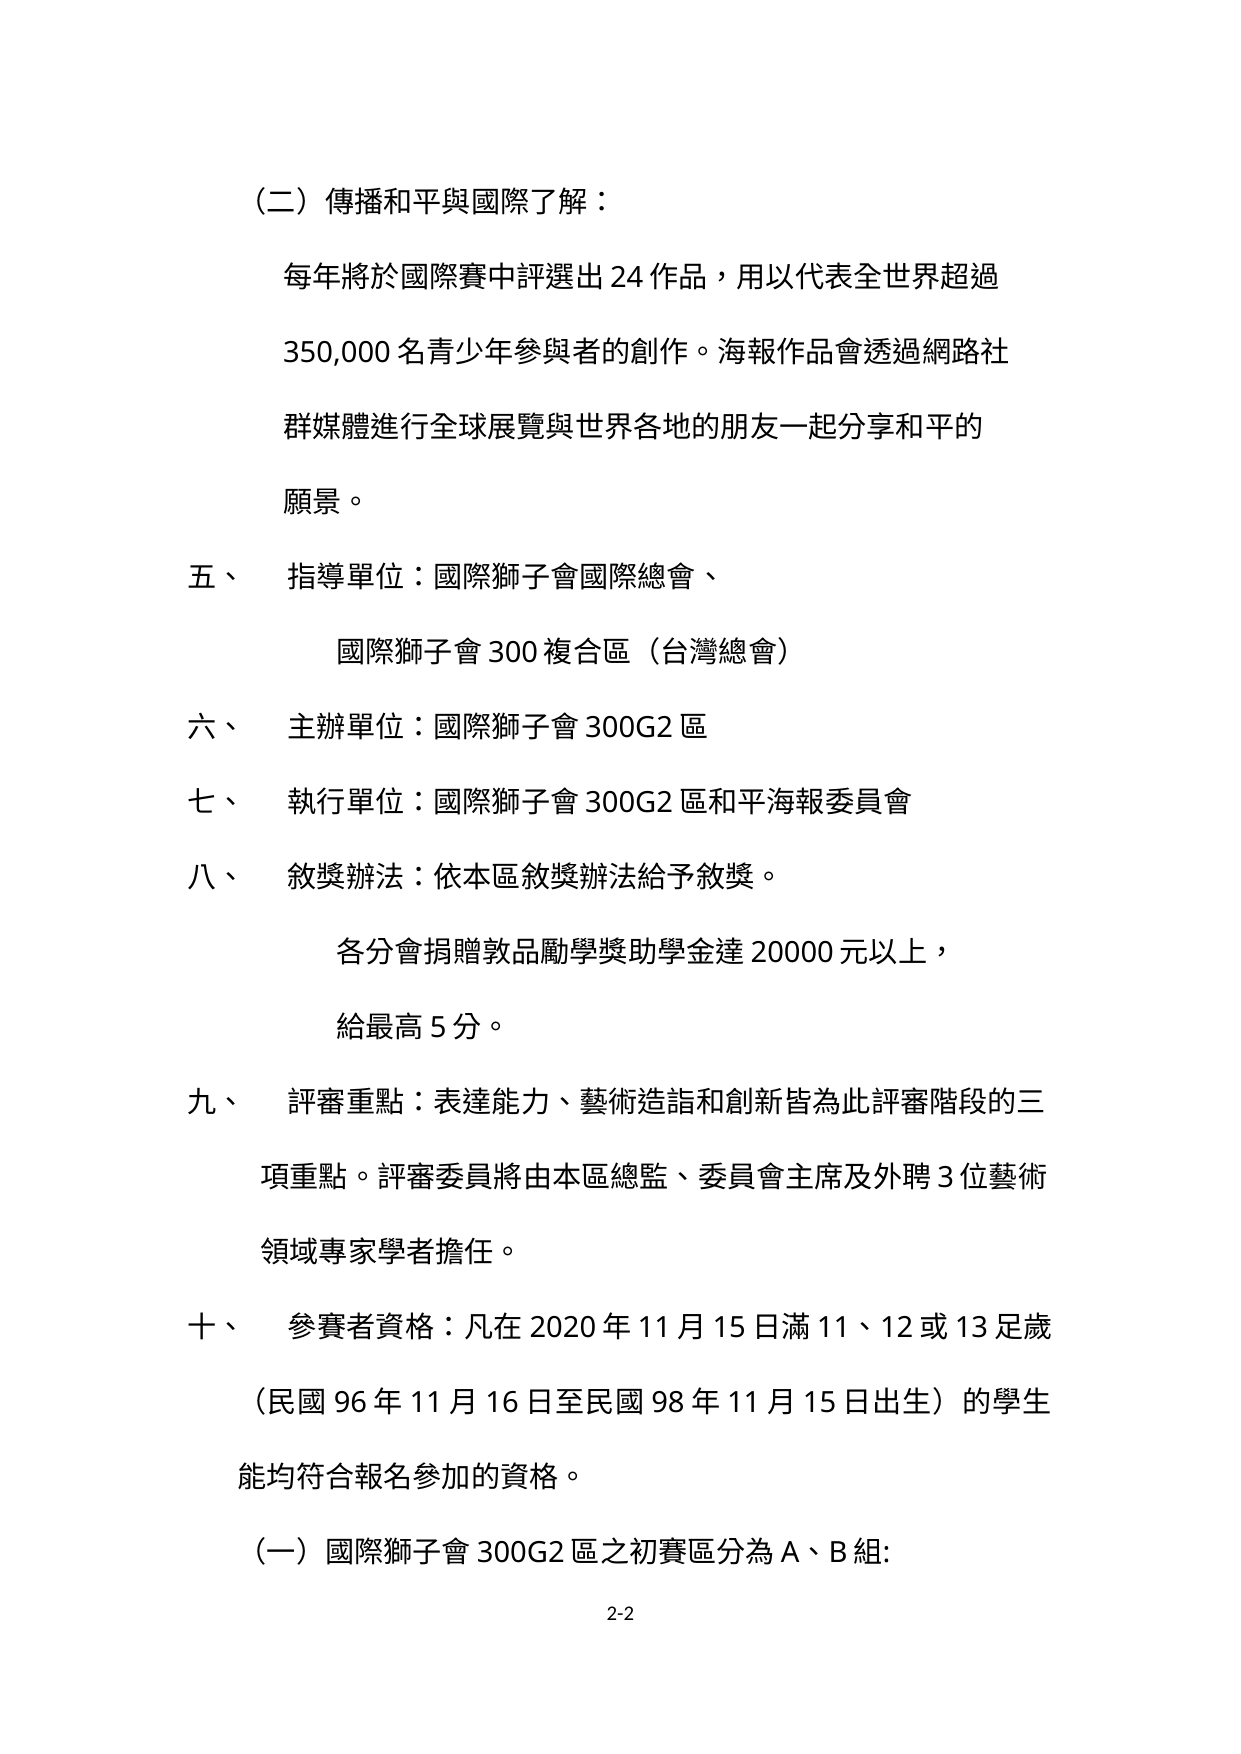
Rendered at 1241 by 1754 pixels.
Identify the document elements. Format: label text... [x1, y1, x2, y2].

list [187, 162, 1053, 537]
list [187, 1287, 1053, 1587]
list 國際獅子會300複合區（台灣總會） [237, 612, 1053, 687]
list 主辦單位：國際獅子會300G2區 [187, 687, 1053, 762]
list 指導單位：國際獅子會國際總會、 [187, 537, 1053, 612]
list 敘獎辦法：依本區敘獎辦法給予敘獎。 各分會捐贈敦品勵學獎助學金達20000元以上， 給最高5分。 [187, 837, 1053, 1062]
list 評審重點：表達能力、藝術造詣和創新皆為此評審階段的三 項重點。評審委員將由本區總監、委員會主席及外聘3位藝術 領域專家學者擔任。 [187, 1062, 1053, 1287]
list 執行單位：國際獅子會300G2區和平海報委員會 [187, 762, 1053, 837]
